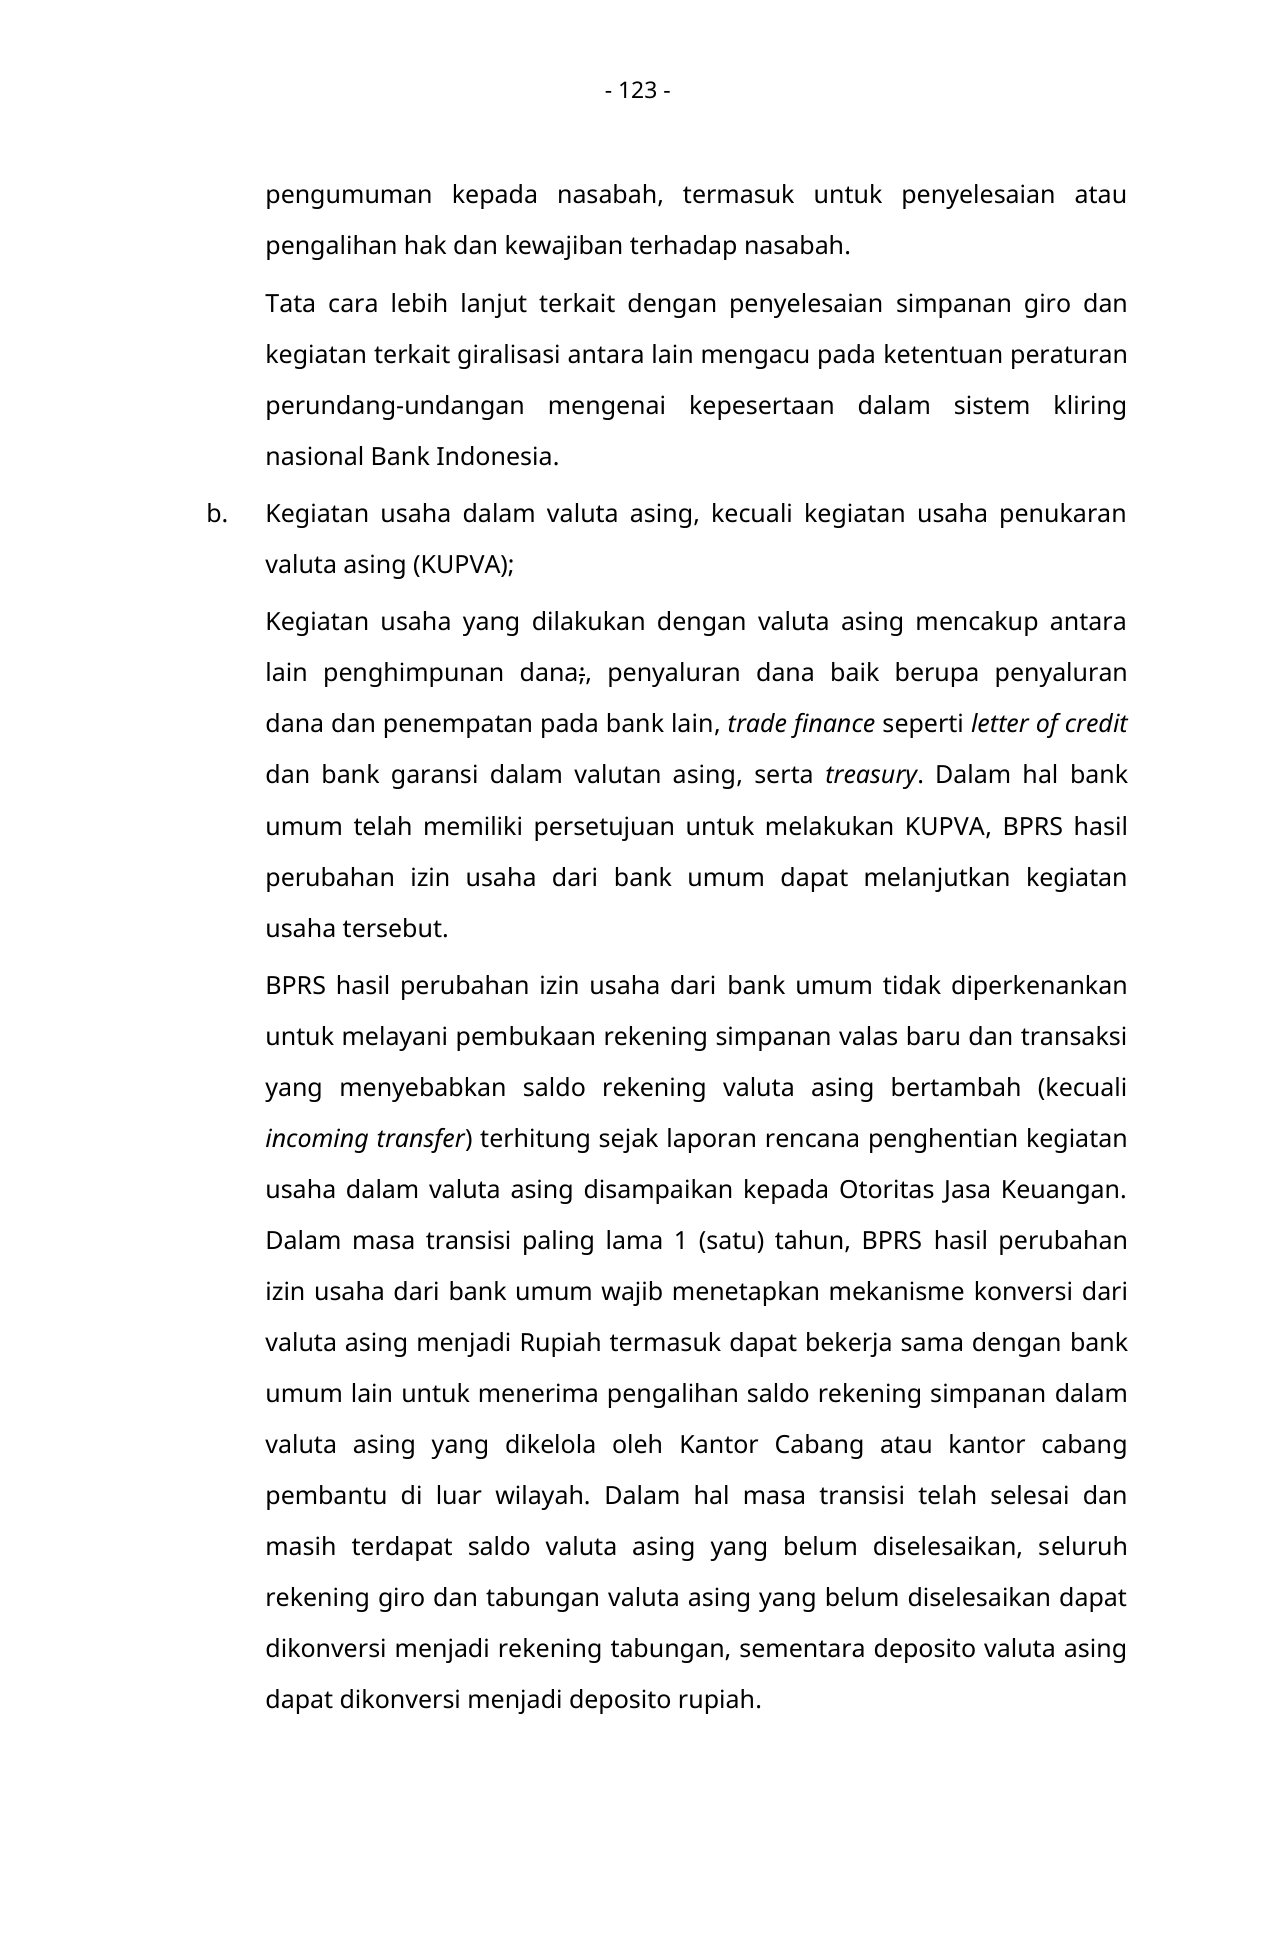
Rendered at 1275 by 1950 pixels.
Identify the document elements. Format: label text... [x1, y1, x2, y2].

list BPRS hasil perubahan izin usaha dari bank umum tidak diperkenankan untuk melayani pembukaan rekening simpanan valas baru dan transaksi yang menyebabkan saldo rekening valuta asing bertambah (kecuali incoming transfer) terhitung sejak laporan rencana penghentian kegiatan usaha dalam valuta asing disampaikan kepada Otoritas Jasa Keuangan. Dalam masa transisi paling lama 1 (satu) tahun, BPRS hasil perubahan izin usaha dari bank umum wajib menetapkan mekanisme konversi dari valuta asing menjadi Rupiah termasuk dapat bekerja sama dengan bank umum lain untuk menerima pengalihan saldo rekening simpanan dalam valuta asing yang dikelola oleh Kantor Cabang atau kantor cabang pembantu di luar wilayah. Dalam hal masa transisi telah selesai dan masih terdapat saldo valuta asing yang belum diselesaikan, seluruh rekening giro dan tabungan valuta asing yang belum diselesaikan dapat dikonversi menjadi rekening tabungan, sementara deposito valuta asing dapat dikonversi menjadi deposito rupiah. [265, 968, 1128, 1716]
list Kegiatan usaha yang dilakukan dengan valuta asing mencakup antara lain penghimpunan dana;, penyaluran dana baik berupa penyaluran dana dan penempatan pada bank lain, trade finance seperti letter of credit dan bank garansi dalam valutan asing, serta treasury. Dalam hal bank umum telah memiliki persetujuan untuk melakukan KUPVA, BPRS hasil perubahan izin usaha dari bank umum dapat melanjutkan kegiatan usaha tersebut. [265, 604, 1128, 944]
text Tata cara lebih lanjut terkait dengan penyelesaian simpanan giro dan kegiatan terkait giralisasi antara lain mengacu pada ketentuan peraturan perundang-undangan mengenai kepesertaan dalam sistem kliring nasional Bank Indonesia. [265, 285, 1128, 472]
list Kegiatan usaha dalam valuta asing, kecuali kegiatan usaha penukaran valuta asing (KUPVA); [206, 496, 1128, 581]
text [265, 177, 1128, 262]
